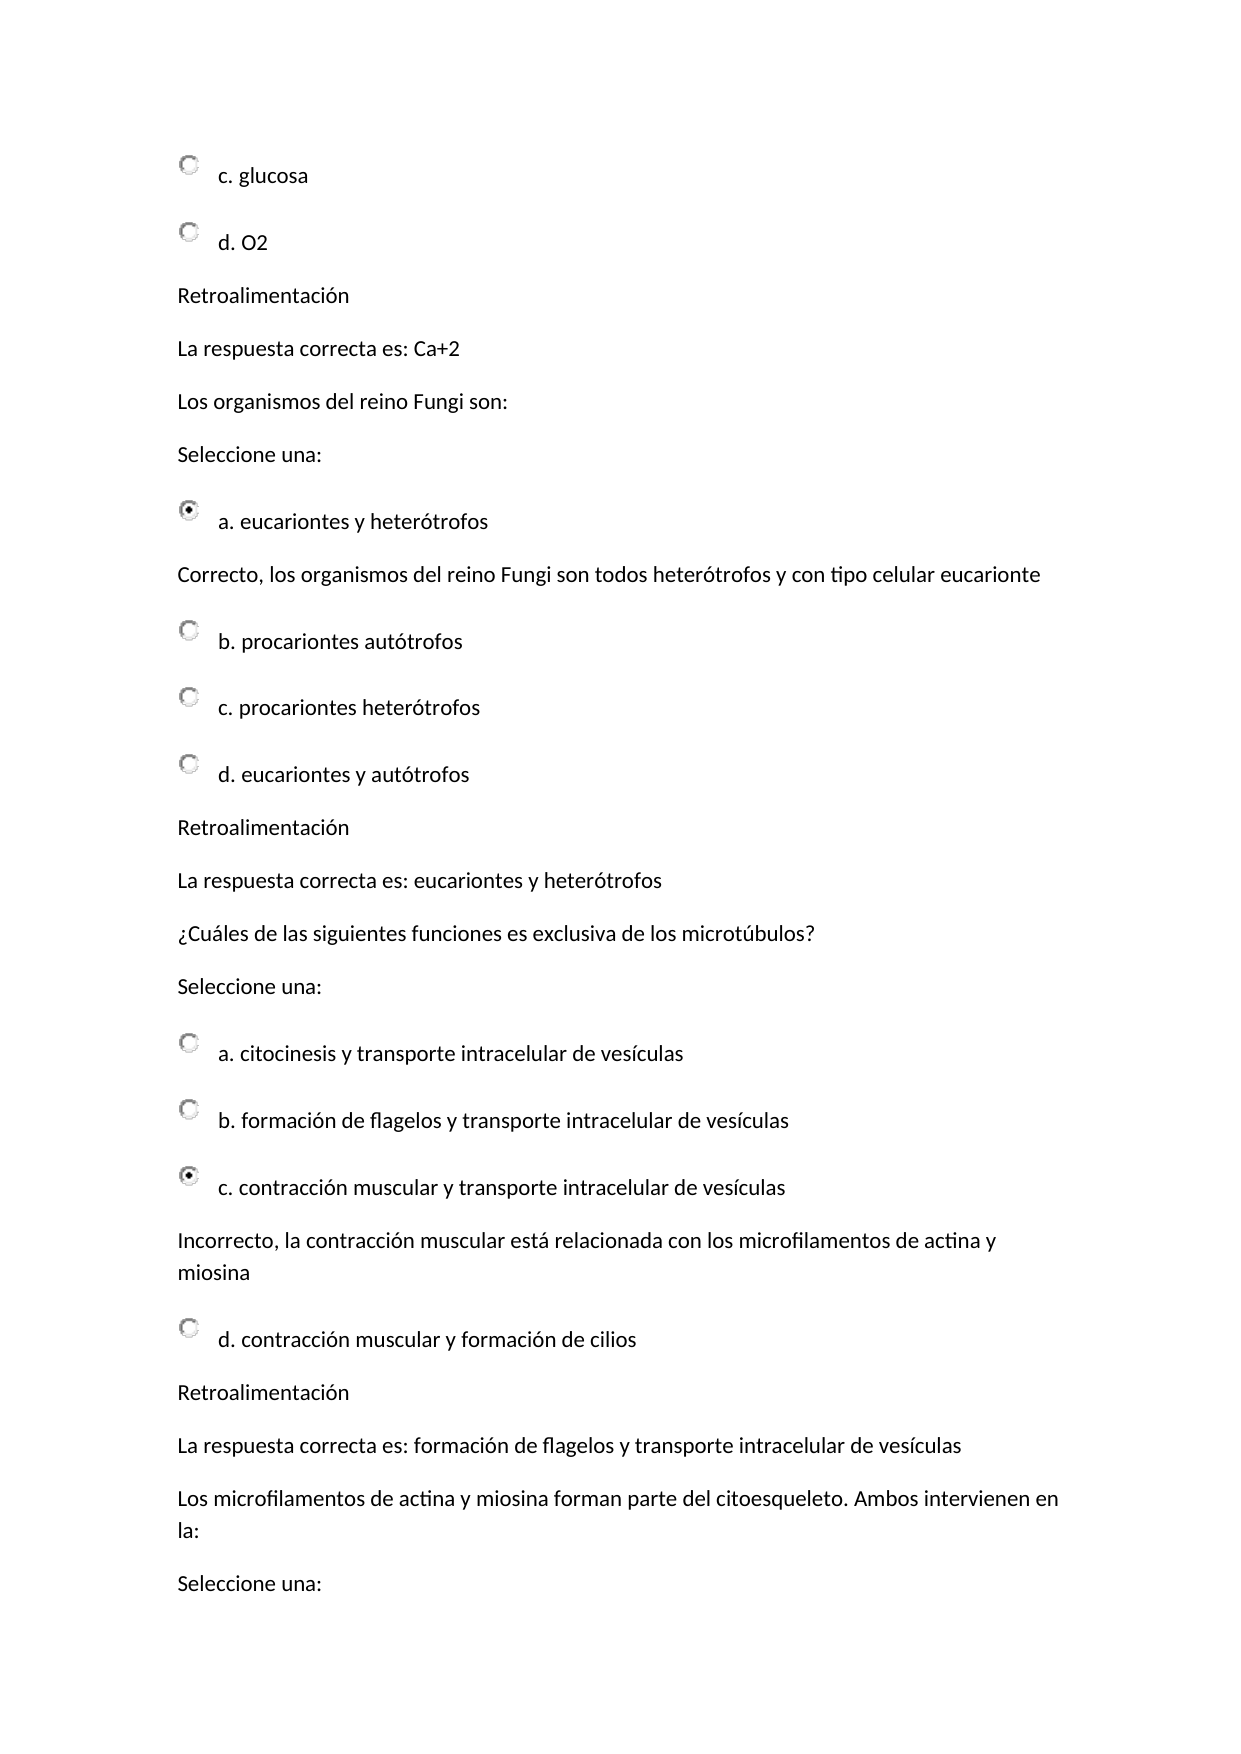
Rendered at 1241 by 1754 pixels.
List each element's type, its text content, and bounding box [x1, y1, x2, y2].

text d. contracción muscular y formación de cilios [177, 1311, 1063, 1353]
text ¿Cuáles de las siguientes funciones es exclusiva de los microtúbulos? [177, 919, 1063, 947]
text Retroalimentación [177, 281, 1063, 309]
text c. glucosa [177, 148, 1063, 189]
text d. eucariontes y autótrofos [177, 747, 1063, 788]
text d. O2 [177, 214, 1063, 256]
text Correcto, los organismos del reino Fungi son todos heterótrofos y con tipo celular eucarionte [177, 560, 1063, 588]
text a. eucariontes y heterótrofos [177, 493, 1063, 535]
text La respuesta correcta es: Ca+2 [177, 334, 1063, 362]
text Seleccione una: [177, 1569, 1063, 1597]
text b. formación de flagelos y transporte intracelular de vesículas [177, 1092, 1063, 1134]
text Seleccione una: [177, 972, 1063, 1000]
text La respuesta correcta es: formación de flagelos y transporte intracelular de vesículas [177, 1431, 1063, 1459]
text Retroalimentación [177, 813, 1063, 841]
text Seleccione una: [177, 440, 1063, 468]
text b. procariontes autótrofos [177, 613, 1063, 655]
text a. citocinesis y transporte intracelular de vesículas [177, 1025, 1063, 1067]
text Incorrecto, la contracción muscular está relacionada con los microfilamentos de actina y miosina [177, 1226, 1063, 1286]
text Retroalimentación [177, 1378, 1063, 1406]
text c. procariontes heterótrofos [177, 680, 1063, 722]
text c. contracción muscular y transporte intracelular de vesículas [177, 1159, 1063, 1201]
text Los microfilamentos de actina y miosina forman parte del citoesqueleto. Ambos intervienen en la: [177, 1484, 1063, 1544]
text La respuesta correcta es: eucariontes y heterótrofos [177, 866, 1063, 894]
text Los organismos del reino Fungi son: [177, 387, 1063, 415]
